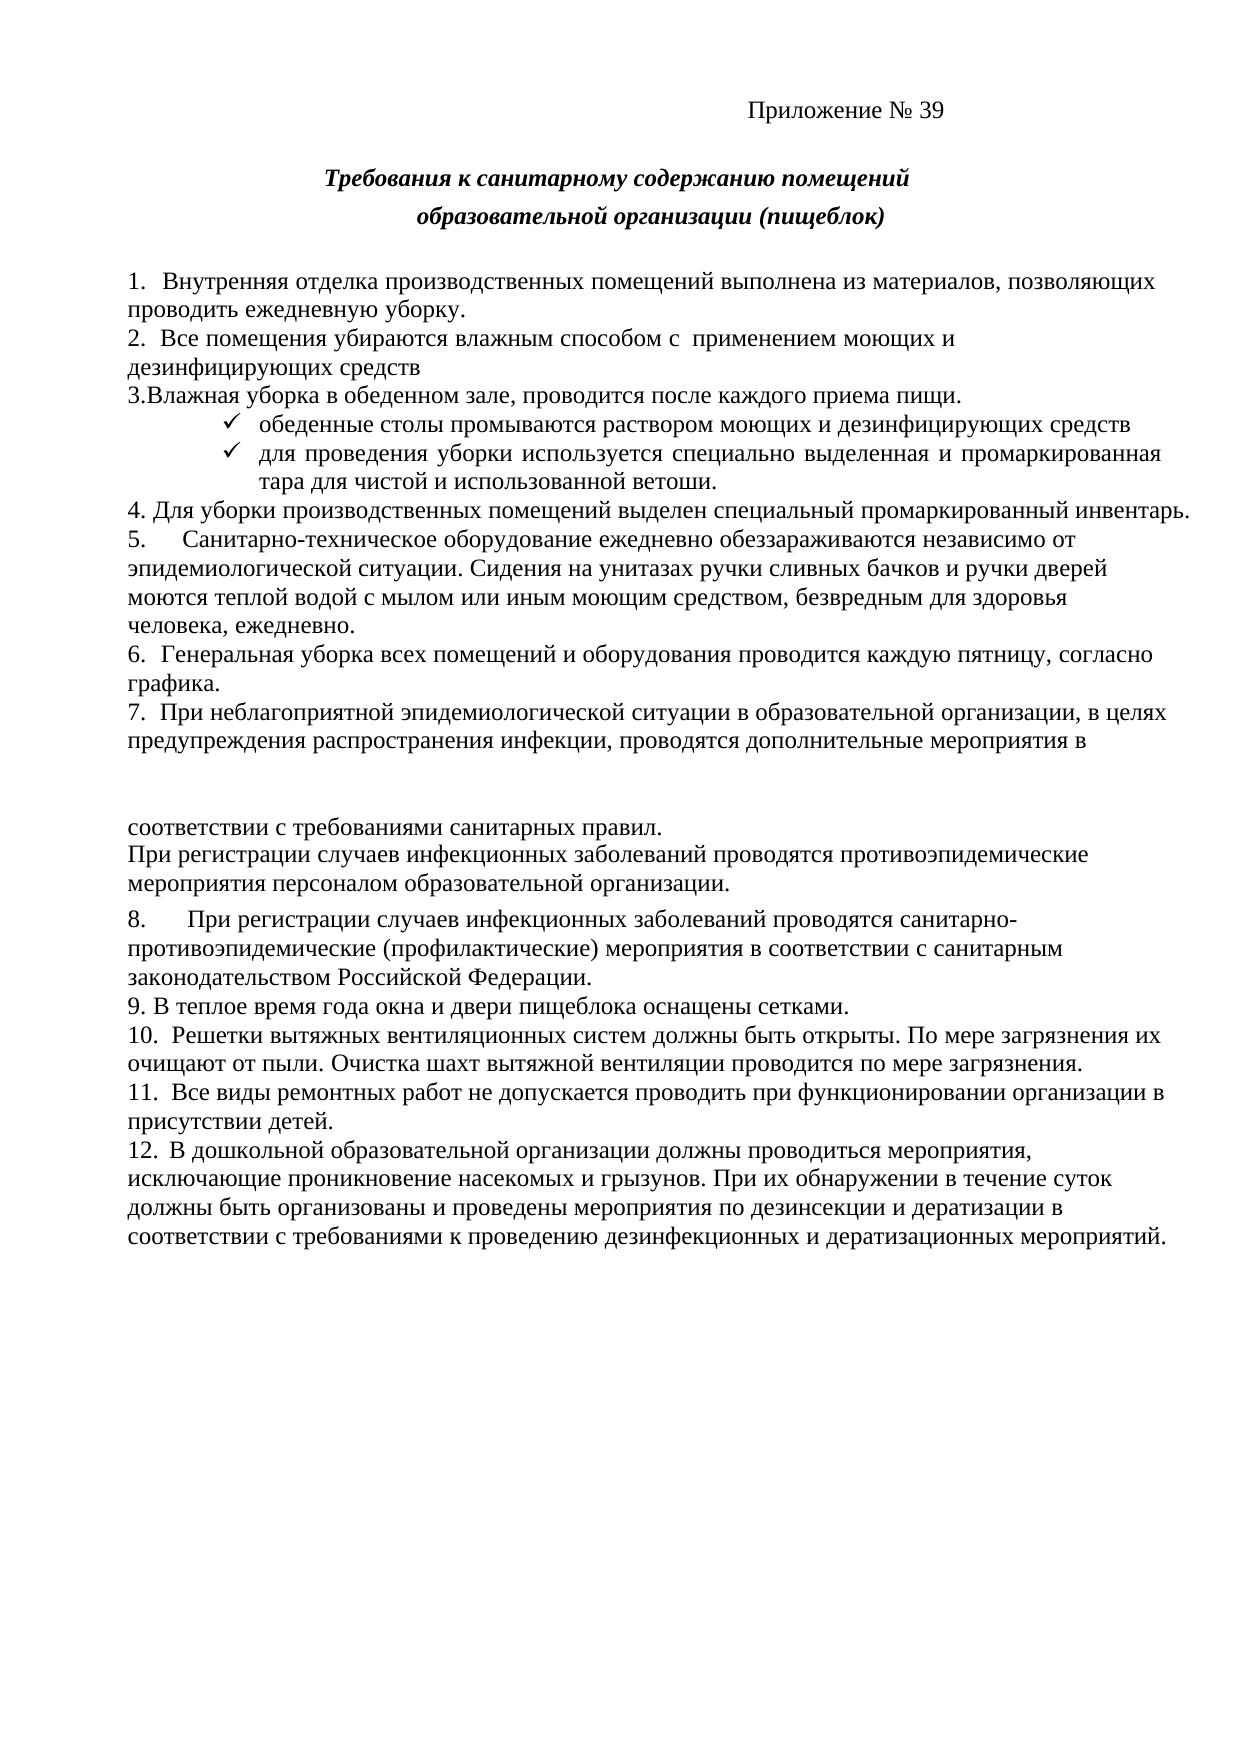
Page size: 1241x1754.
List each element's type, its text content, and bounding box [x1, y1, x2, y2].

list В теплое время года окна и двери пищеблока оснащены сетками. [127, 991, 1238, 1020]
list предупреждения распространения инфекции, проводятся дополнительные мероприятия в [127, 725, 1167, 754]
list В дошкольной образовательной организации должны проводиться мероприятия, исключающие проникновение насекомых и грызунов. При их обнаружении в течение суток должны быть организованы и проведены мероприятия по дезинсекции и дератизации в соответствии с требованиями к проведению дезинфекционных и дератизационных мероприятий. [127, 1135, 1168, 1250]
list Санитарно-техническое оборудование ежедневно обеззараживаются независимо от эпидемиологической ситуации. Сидения на унитазах ручки сливных бачков и ручки дверей моются теплой водой с мылом или иным моющим средством, безвредным для здоровья человека, ежедневно. [127, 524, 1167, 639]
subtitle Требования к санитарному содержанию помещений [103, 163, 915, 192]
text При регистрации случаев инфекционных заболеваний проводятся противоэпидемические мероприятия персоналом образовательной организации. [127, 840, 1166, 897]
subtitle образовательной организации (пищеблок) [381, 201, 915, 230]
list При регистрации случаев инфекционных заболеваний проводятся санитарно- противоэпидемические (профилактические) мероприятия в соответствии с санитарным законодательством Российской Федерации. [127, 904, 1168, 991]
text Приложение № 39 [103, 95, 1168, 124]
list обеденные столы промываются раствором моющих и дезинфицирующих средств [221, 409, 1238, 438]
list При неблагоприятной эпидемиологической ситуации в образовательной организации, в целях [127, 697, 1167, 725]
list Генеральная уборка всех помещений и оборудования проводится каждую пятницу, согласно графика. [127, 639, 1166, 697]
list Для уборки производственных помещений выделен специальный промаркированный инвентарь. [127, 495, 1238, 524]
list Решетки вытяжных вентиляционных систем должны быть открыты. По мере загрязнения их очищают от пыли. Очистка шахт вытяжной вентиляции проводится по мере загрязнения. [127, 1020, 1168, 1077]
list соответствии с требованиями санитарных правил. [127, 812, 1167, 840]
list для проведения уборки используется специально выделенная и промаркированная тара для чистой и использованной ветоши. [221, 439, 1167, 495]
list Все виды ремонтных работ не допускается проводить при функционировании организации в присутствии детей. [127, 1077, 1166, 1135]
list Внутренняя отделка производственных помещений выполнена из материалов, позволяющих проводить ежедневную уборку. [127, 267, 1167, 323]
list Влажная уборка в обеденном зале, проводится после каждого приема пищи. [127, 381, 1238, 409]
list Все помещения убираются влажным способом с применением моющих и дезинфицирующих средств [127, 323, 1167, 381]
